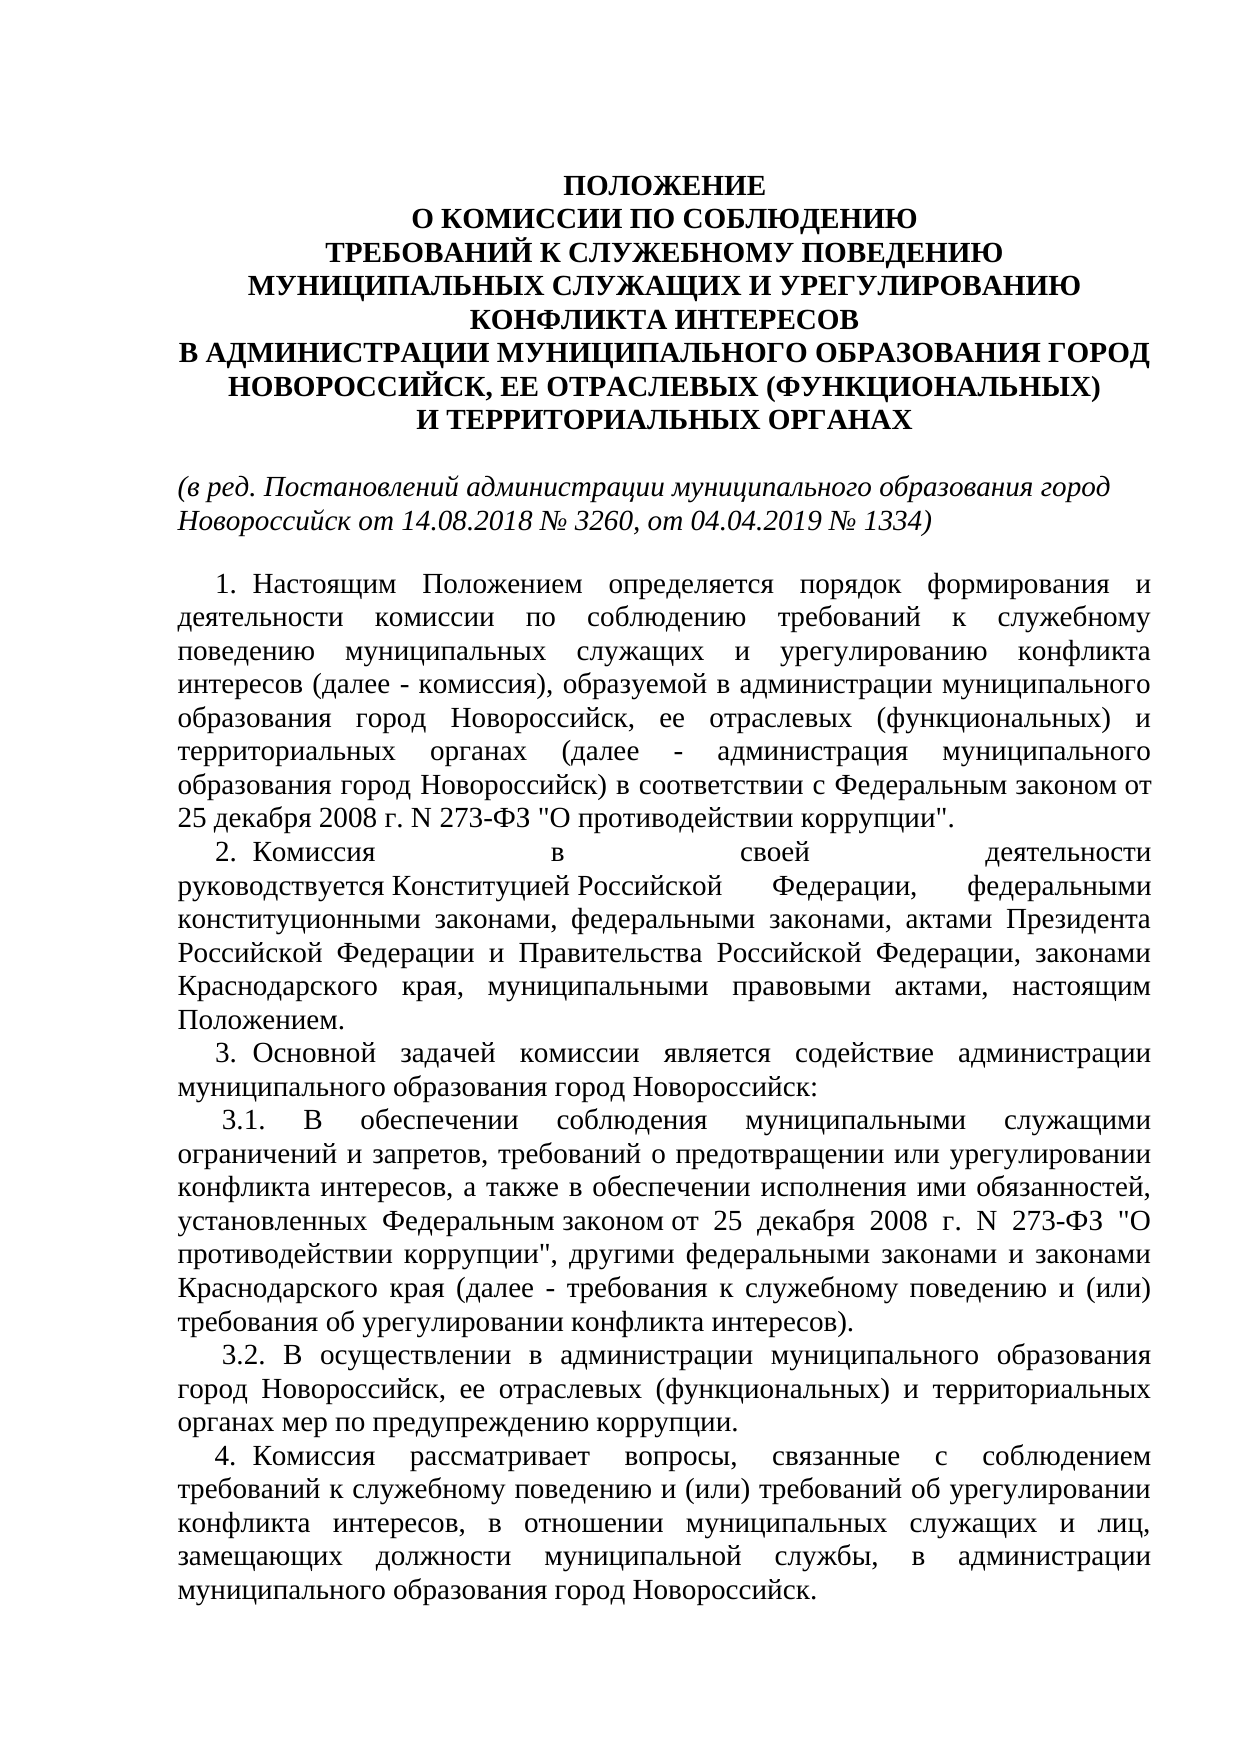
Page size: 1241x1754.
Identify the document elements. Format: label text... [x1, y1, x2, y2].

list Комиссия рассматривает вопросы, связанные с соблюдением требований к служебному поведению и (или) требований об урегулировании конфликта интересов, в отношении муниципальных служащих и лиц, замещающих должности муниципальной службы, в администрации муниципального образования город Новороссийск. [177, 1438, 1152, 1606]
text И ТЕРРИТОРИАЛЬНЫХ ОРГАНАХ [177, 402, 1152, 436]
text Новороссийск от 14.08.2018 № 3260, от 04.04.2019 № 1334) [177, 503, 1152, 537]
list Комиссия в своей деятельности руководствуется Конституцией Российской Федерации, федеральными конституционными законами, федеральными законами, актами Президента Российской Федерации и Правительства Российской Федерации, законами Краснодарского края, муниципальными правовыми актами, настоящим Положением. [177, 834, 1152, 1035]
text (в ред. Постановлений администрации муниципального образования город [177, 469, 1152, 503]
list Основной задачей комиссии является содействие администрации муниципального образования город Новороссийск: [177, 1035, 1152, 1102]
text ПОЛОЖЕНИЕ [177, 168, 1152, 201]
text ТРЕБОВАНИЙ К СЛУЖЕБНОМУ ПОВЕДЕНИЮ [177, 235, 1152, 268]
text 3.2. В осуществлении в администрации муниципального образования город Новороссийск, ее отраслевых (функциональных) и территориальных органах мер по предупреждению коррупции. [177, 1337, 1152, 1438]
text 3.1. В обеспечении соблюдения муниципальными служащими ограничений и запретов, требований о предотвращении или урегулировании конфликта интересов, а также в обеспечении исполнения ими обязанностей, установленных Федеральным законом от 25 декабря 2008 г. N 273-ФЗ "О противодействии коррупции", другими федеральными законами и законами Краснодарского края (далее - требования к служебному поведению и (или) требования об урегулировании конфликта интересов). [177, 1102, 1152, 1337]
text НОВОРОССИЙСК, ЕЕ ОТРАСЛЕВЫХ (ФУНКЦИОНАЛЬНЫХ) [177, 369, 1152, 402]
text МУНИЦИПАЛЬНЫХ СЛУЖАЩИХ И УРЕГУЛИРОВАНИЮ КОНФЛИКТА ИНТЕРЕСОВ [177, 268, 1152, 335]
text В АДМИНИСТРАЦИИ МУНИЦИПАЛЬНОГО ОБРАЗОВАНИЯ ГОРОД [177, 335, 1152, 369]
list Настоящим Положением определяется порядок формирования и деятельности комиссии по соблюдению требований к служебному поведению муниципальных служащих и урегулированию конфликта интересов (далее - комиссия), образуемой в администрации муниципального образования город Новороссийск, ее отраслевых (функциональных) и территориальных органах (далее - администрация муниципального образования город Новороссийск) в соответствии с Федеральным законом от 25 декабря 2008 г. N 273-ФЗ "О противодействии коррупции". [177, 566, 1152, 834]
text О КОМИССИИ ПО СОБЛЮДЕНИЮ [177, 201, 1152, 235]
